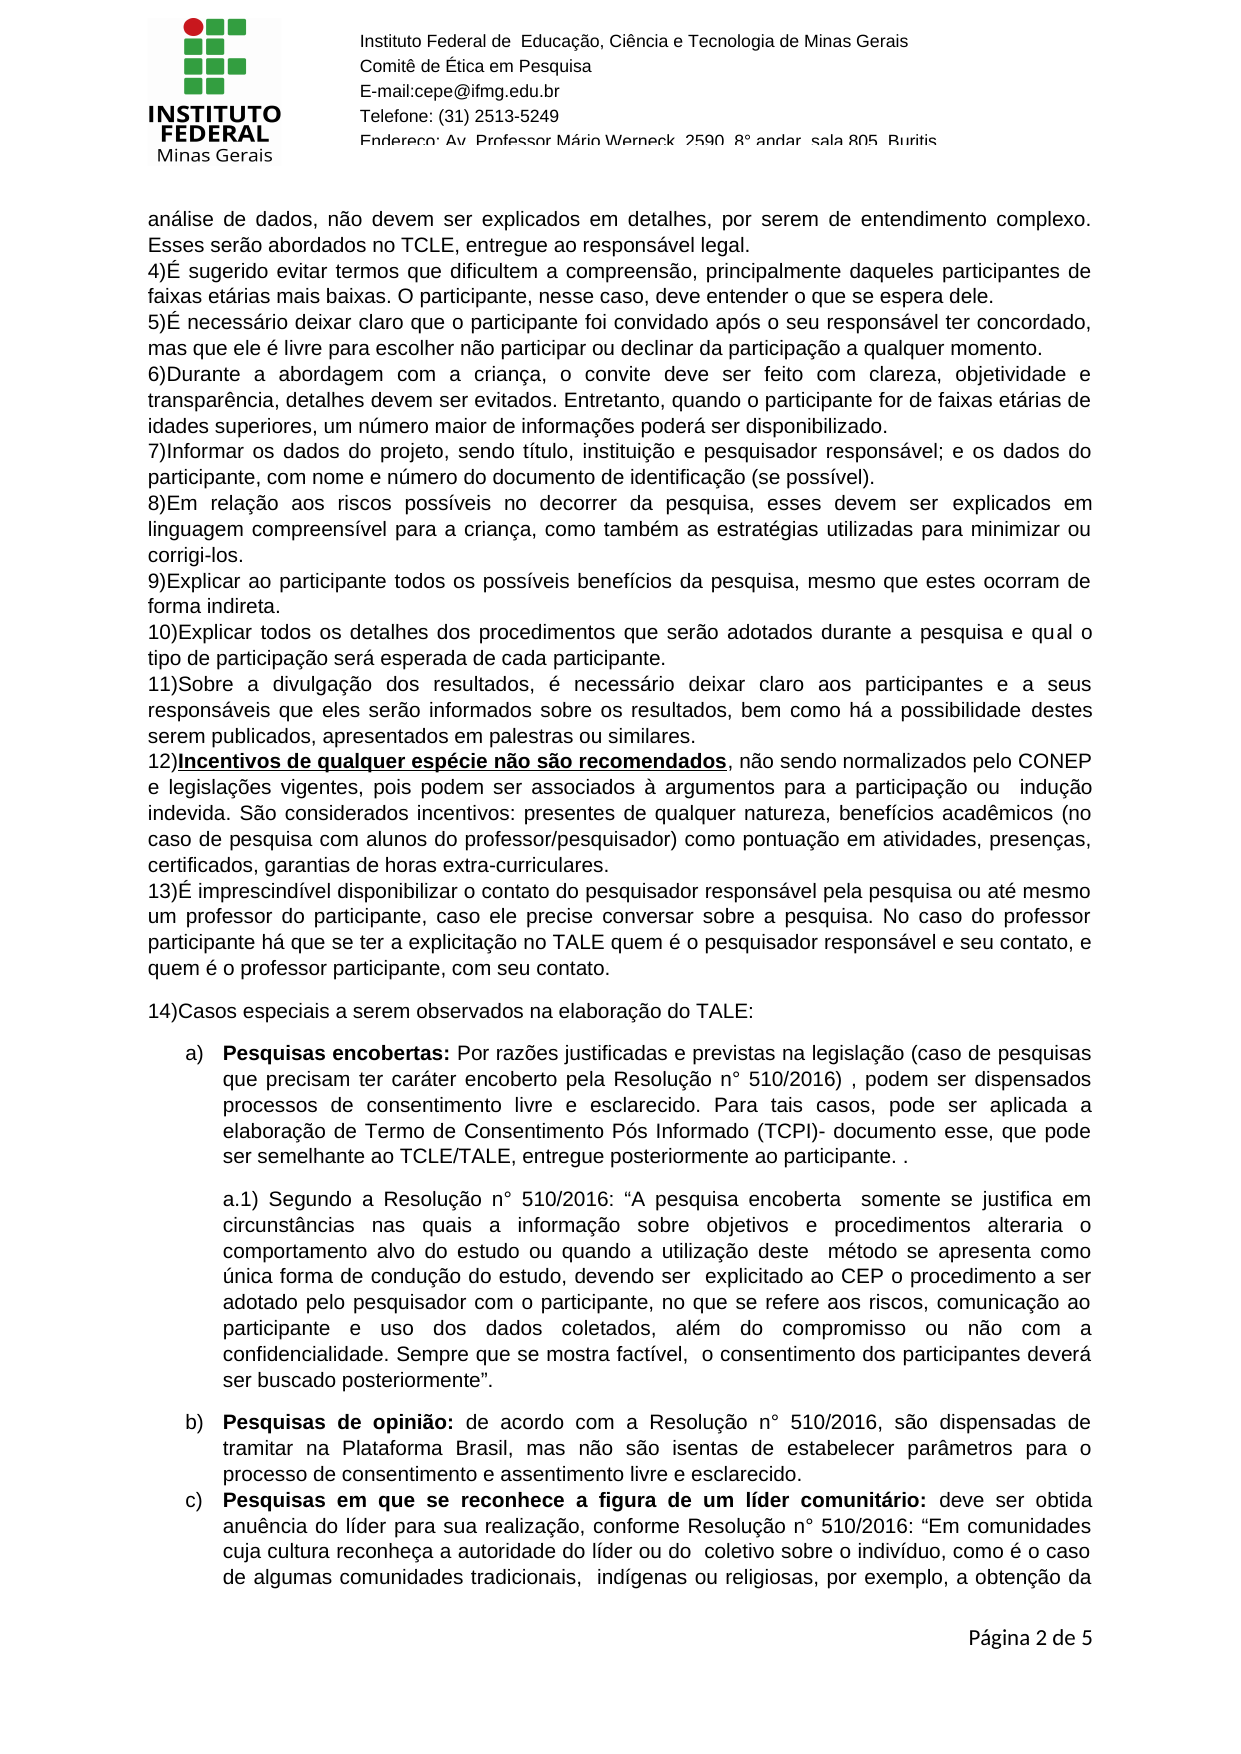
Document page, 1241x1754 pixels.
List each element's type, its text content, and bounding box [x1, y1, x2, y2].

list Explicar ao participante todos os possíveis benefícios da pesquisa, mesmo que estes ocorram de forma indireta. [148, 568, 1092, 618]
list Em relação aos riscos possíveis no decorrer da pesquisa, esses devem ser explicados em linguagem compreensível para a criança, como também as estratégias utilizadas para minimizar ou corrigi-los. [148, 491, 1092, 567]
list É sugerido evitar termos que dificultem a compreensão, principalmente daqueles participantes de faixas etárias mais baixas. O participante, nesse caso, deve entender o que se espera dele. [148, 258, 1092, 308]
list Pesquisas encobertas: Por razões justificadas e previstas na legislação (caso de pesquisas que precisam ter caráter encoberto pela Resolução n° 510/2016) , podem ser dispensados processos de consentimento livre e esclarecido. Para tais casos, pode ser aplicada a elaboração de Termo de Consentimento Pós Informado (TCPI)- documento esse, que pode ser semelhante ao TCLE/TALE, entregue posteriormente ao participante. . [185, 1041, 1092, 1168]
list Informar os dados do projeto, sendo título, instituição e pesquisador responsável; e os dados do participante, com nome e número do documento de identificação (se possível). [148, 439, 1092, 489]
list Incentivos de qualquer espécie não são recomendados, não sendo normalizados pelo CONEP e legislações vigentes, pois podem ser associados à argumentos para a participação ou indução indevida. São considerados incentivos: presentes de qualquer natureza, benefícios acadêmicos (no caso de pesquisa com alunos do professor/pesquisador) como pontuação em atividades, presenças, certificados, garantias de horas extra-curriculares. [148, 749, 1092, 877]
list É necessário deixar claro que o participante foi convidado após o seu responsável ter concordado, mas que ele é livre para escolher não participar ou declinar da participação a qualquer momento. [148, 310, 1092, 360]
text a.1) Segundo a Resolução n° 510/2016: “A pesquisa encoberta somente se justifica em circunstâncias nas quais a informação sobre objetivos e procedimentos alteraria o comportamento alvo do estudo ou quando a utilização deste método se apresenta como única forma de condução do estudo, devendo ser explicitado ao CEP o procedimento a ser adotado pelo pesquisador com o participante, no que se refere aos riscos, comunicação ao participante e uso dos dados coletados, além do compromisso ou não com a confidencialidade. Sempre que se mostra factível, o consentimento dos participantes deverá ser buscado posteriormente”. [223, 1187, 1092, 1392]
picture [147, 18, 282, 166]
list Sobre a divulgação dos resultados, é necessário deixar claro aos participantes e a seus responsáveis que eles serão informados sobre os resultados, bem como há a possibilidade destes serem publicados, apresentados em palestras ou similares. [148, 672, 1092, 747]
list Pesquisas de opinião: de acordo com a Resolução n° 510/2016, são dispensadas de tramitar na Plataforma Brasil, mas não são isentas de estabelecer parâmetros para o processo de consentimento e assentimento livre e esclarecido. [185, 1410, 1092, 1486]
list Casos especiais a serem observados na elaboração do TALE: [148, 998, 1092, 1022]
list Explicar todos os detalhes dos procedimentos que serão adotados durante a pesquisa e qual o tipo de participação será esperada de cada participante. [148, 620, 1092, 670]
list Durante a abordagem com a criança, o convite deve ser feito com clareza, objetividade e transparência, detalhes devem ser evitados. Entretanto, quando o participante for de faixas etárias de idades superiores, um número maior de informações poderá ser disponibilizado. [148, 362, 1092, 437]
list É imprescindível disponibilizar o contato do pesquisador responsável pela pesquisa ou até mesmo um professor do participante, caso ele precise conversar sobre a pesquisa. No caso do professor participante há que se ter a explicitação no TALE quem é o pesquisador responsável e seu contato, e quem é o professor participante, com seu contato. [148, 878, 1092, 980]
